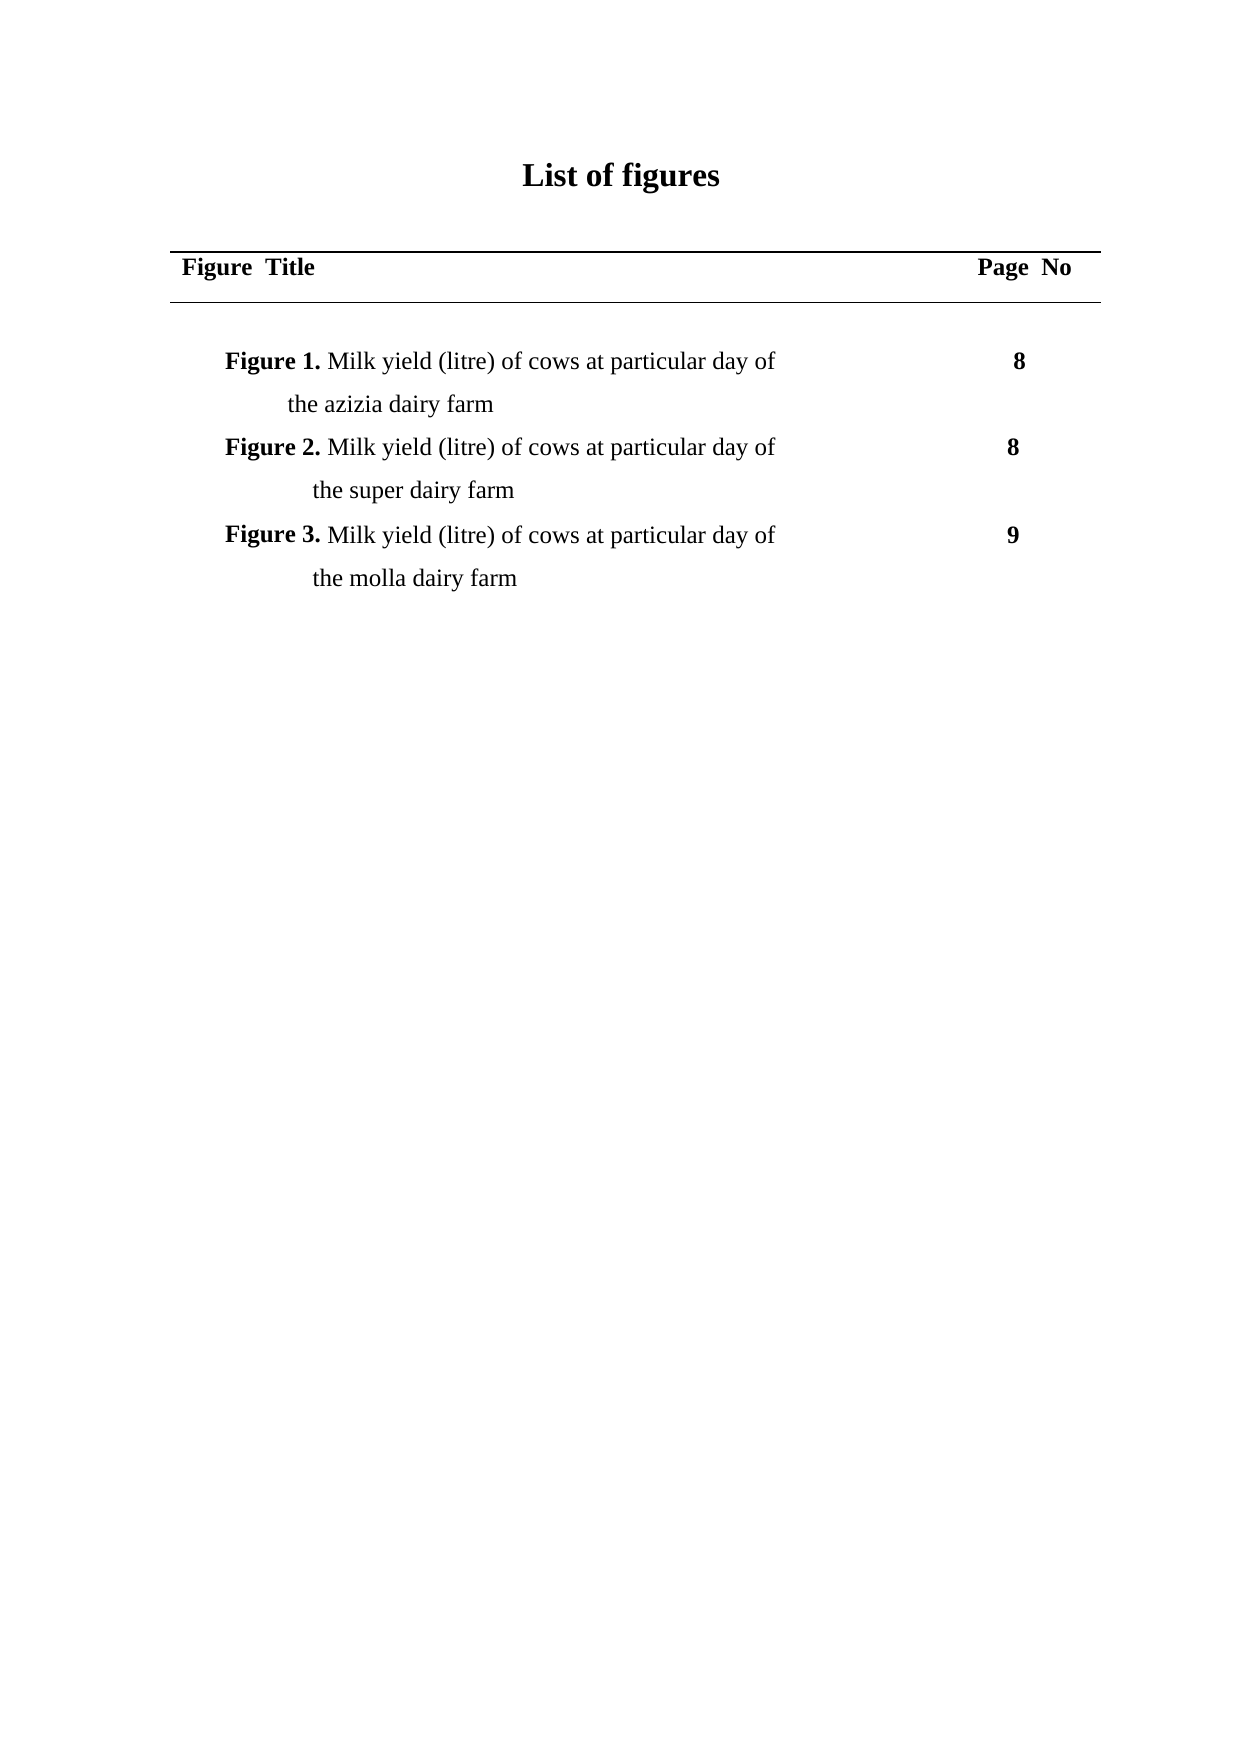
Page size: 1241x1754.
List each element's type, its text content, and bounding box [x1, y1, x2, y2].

text the azizia dairy farm [187, 389, 1090, 418]
text the molla dairy farm [225, 563, 1090, 592]
text the super dairy farm [225, 476, 1090, 504]
text Figure 2. Milk yield (litre) of cows at particular day of 8 [225, 432, 1090, 461]
table_header Figure Title Page No [170, 253, 1101, 302]
text Figure 1. Milk yield (litre) of cows at particular day of 8 [225, 346, 1090, 375]
text Figure 3. Milk yield (litre) of cows at particular day of 9 [225, 519, 1090, 548]
text List of figures [150, 156, 1092, 194]
